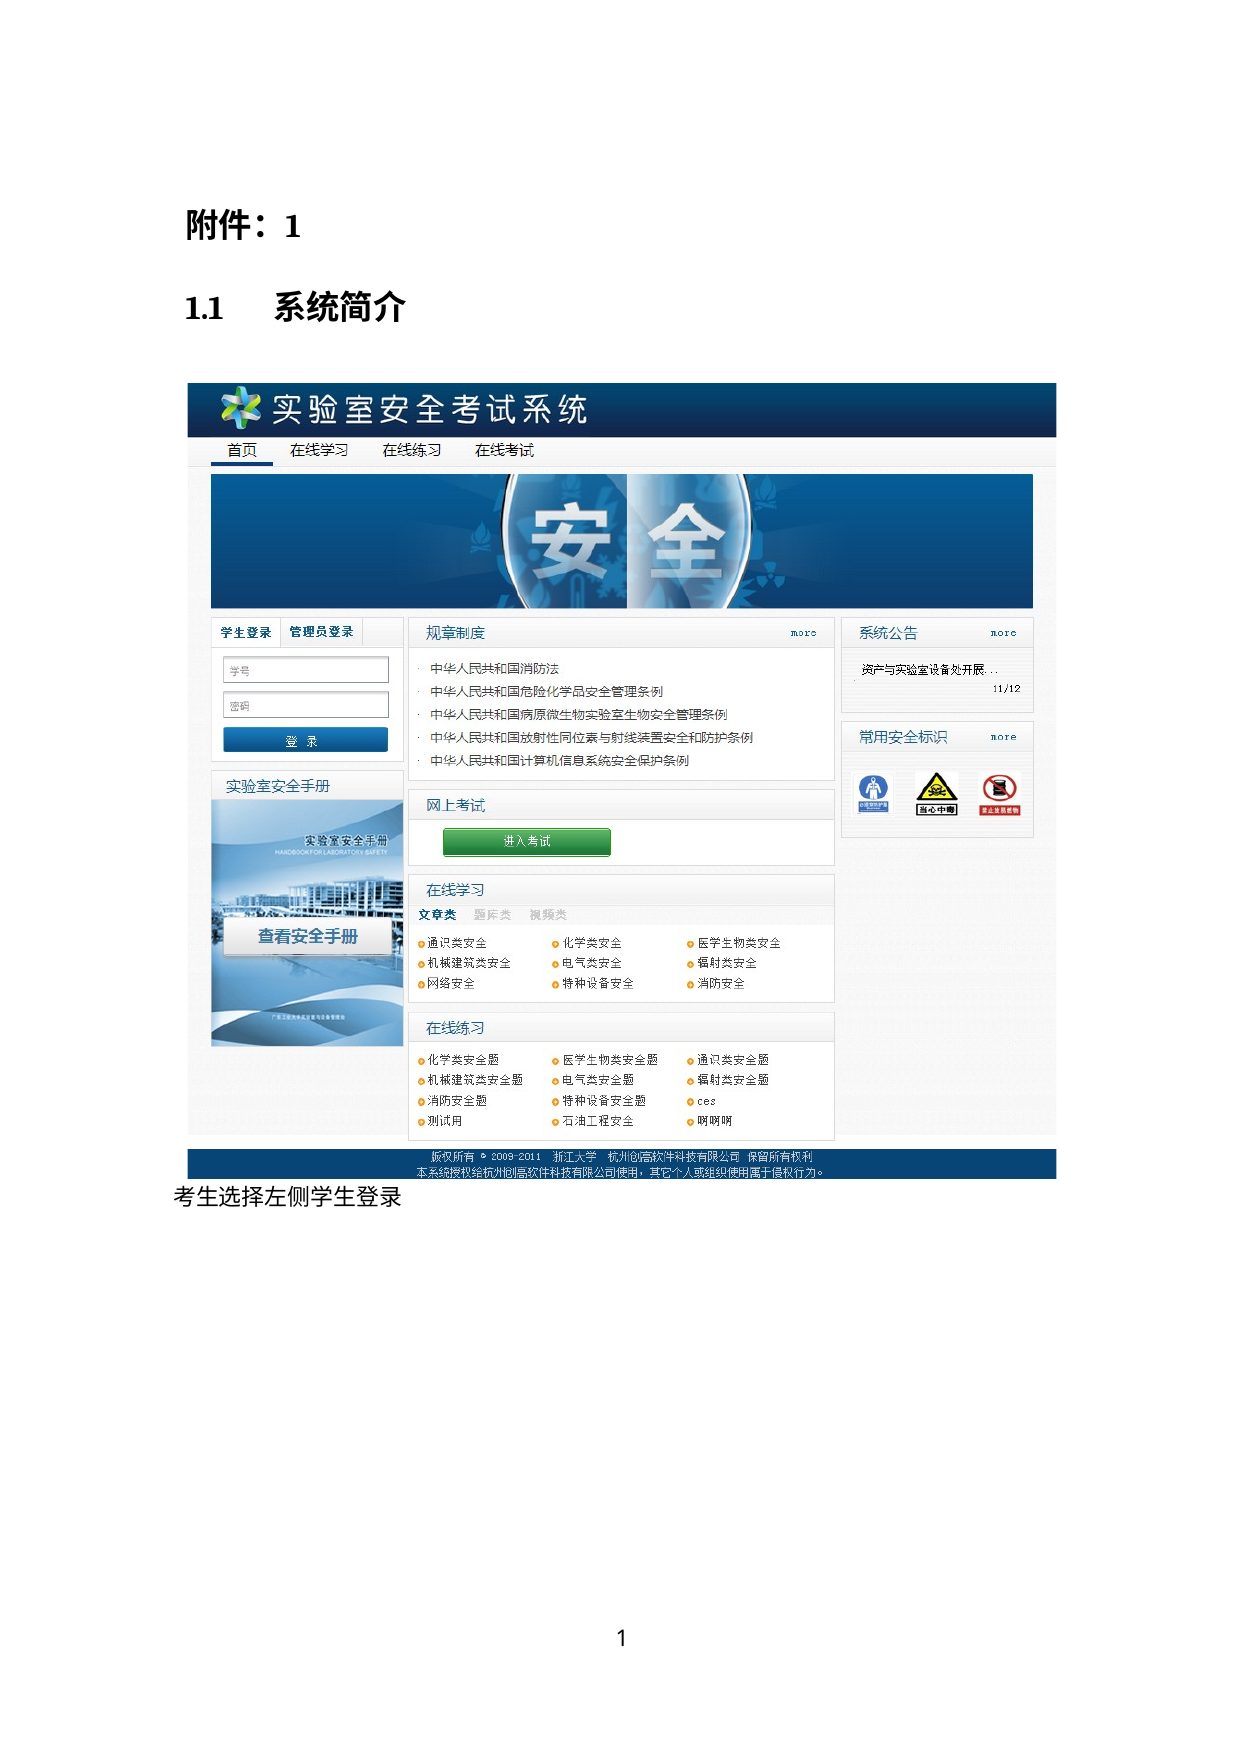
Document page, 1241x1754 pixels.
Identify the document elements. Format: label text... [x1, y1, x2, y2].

subtitle 附件：1 [185, 198, 1066, 247]
subtitle 1.1 系统简介 [185, 281, 1066, 329]
picture [187, 383, 1057, 1179]
